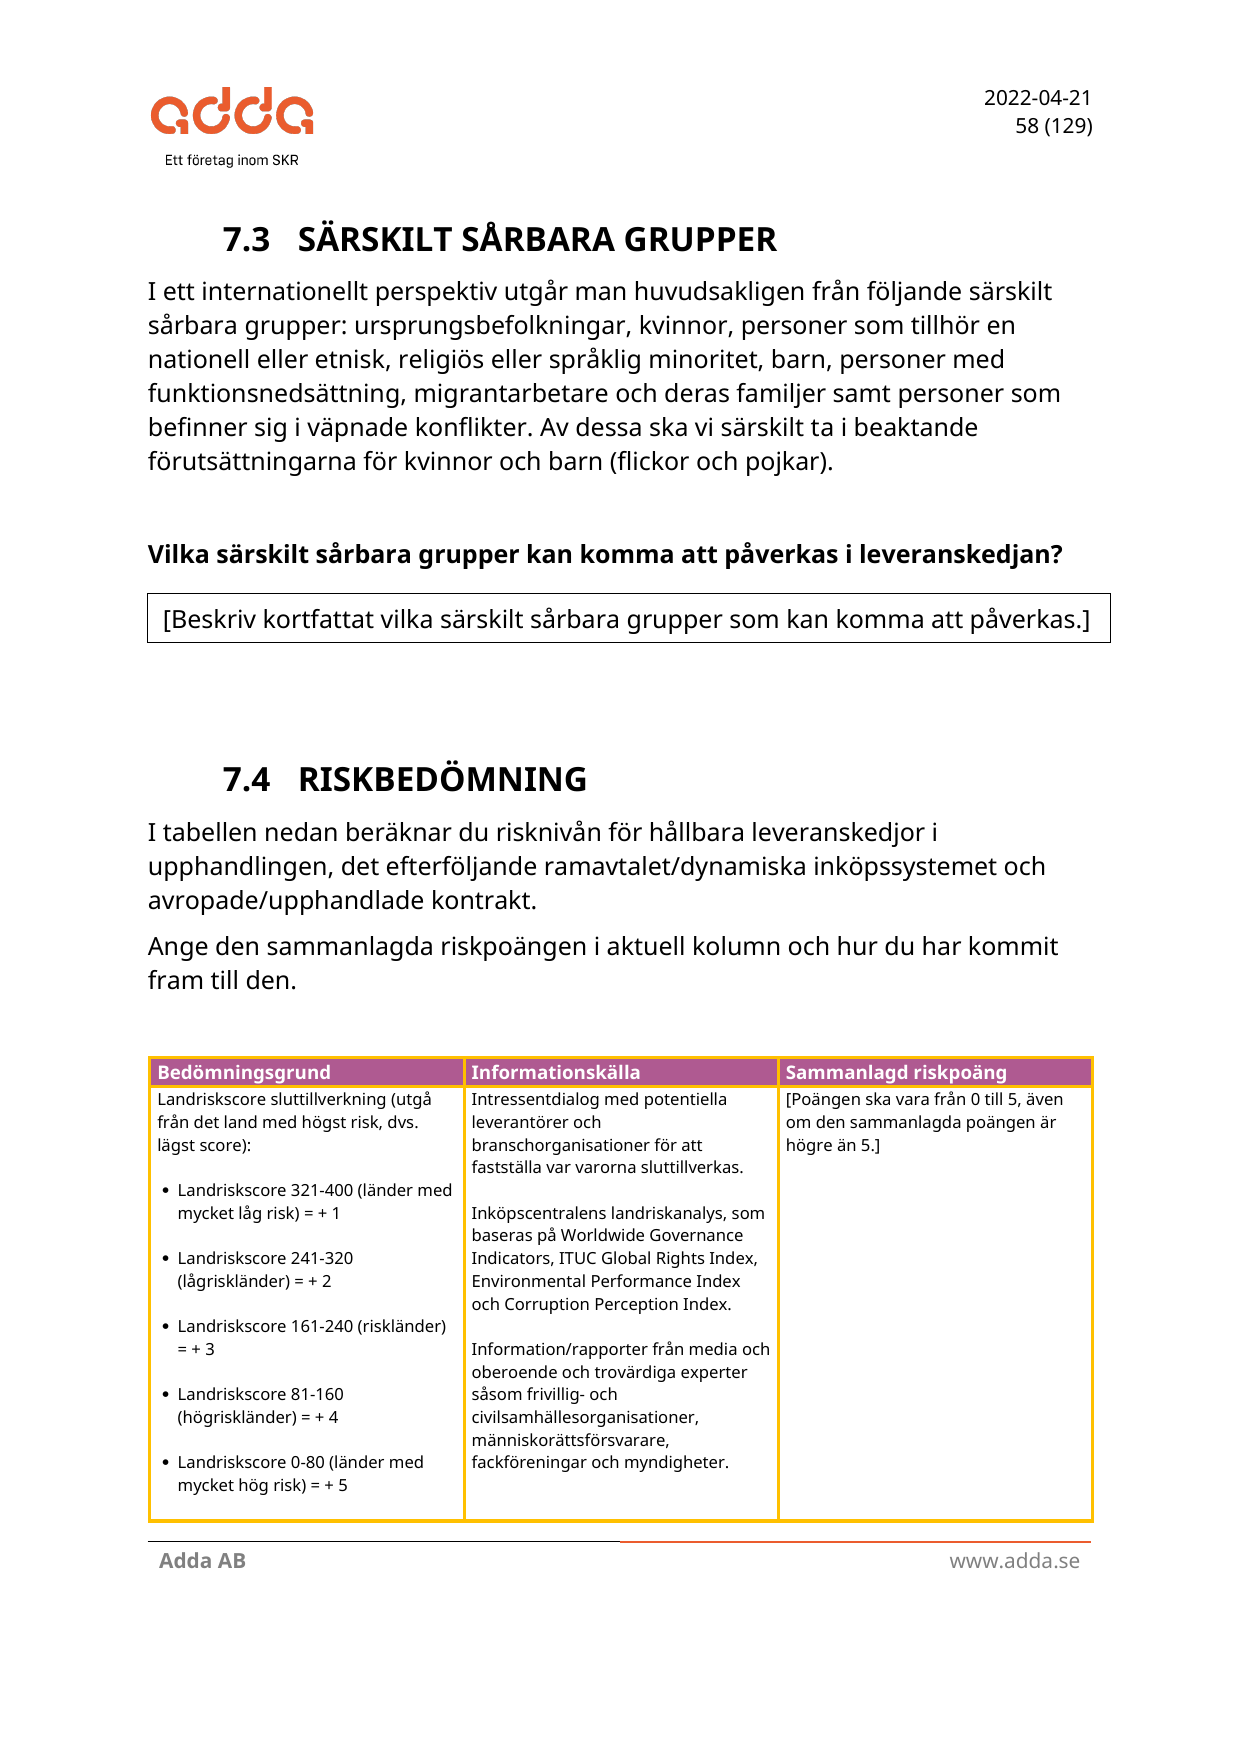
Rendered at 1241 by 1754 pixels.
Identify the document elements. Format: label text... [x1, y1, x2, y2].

table_cell [Poängen ska vara från 0 till 5, även om den sammanlagda poängen är högre än 5.] [780, 1088, 1091, 1519]
table_header Bedömningsgrund [151, 1059, 463, 1085]
table_header Sammanlagd riskpoäng [780, 1059, 1091, 1085]
picture [147, 83, 314, 168]
list SÄRSKILT SÅRBARA GRUPPER [223, 216, 1092, 261]
text I ett internationellt perspektiv utgår man huvudsakligen från följande särskilt sårbara grupper: ursprungsbefolkningar, kvinnor, personer som tillhör en nationell eller etnisk, religiös eller språklig minoritet, barn, personer med funktionsnedsättning, migrantarbetare och deras familjer samt personer som befinner sig i väpnade konflikter. Av dessa ska vi särskilt ta i beaktande förutsättningarna för kvinnor och barn (flickor och pojkar). [148, 274, 1092, 478]
list RISKBEDÖMNING [223, 756, 1092, 802]
table_header Informationskälla [466, 1059, 777, 1085]
text Vilka särskilt sårbara grupper kan komma att påverkas i leveranskedjan? [148, 537, 1092, 571]
text I tabellen nedan beräknar du risknivån för hållbara leveranskedjor i upphandlingen, det efterföljande ramavtalet/dynamiska inköpssystemet och avropade/upphandlade kontrakt. [148, 814, 1092, 916]
text Ange den sammanlagda riskpoängen i aktuell kolumn och hur du har kommit fram till den. [148, 929, 1092, 997]
